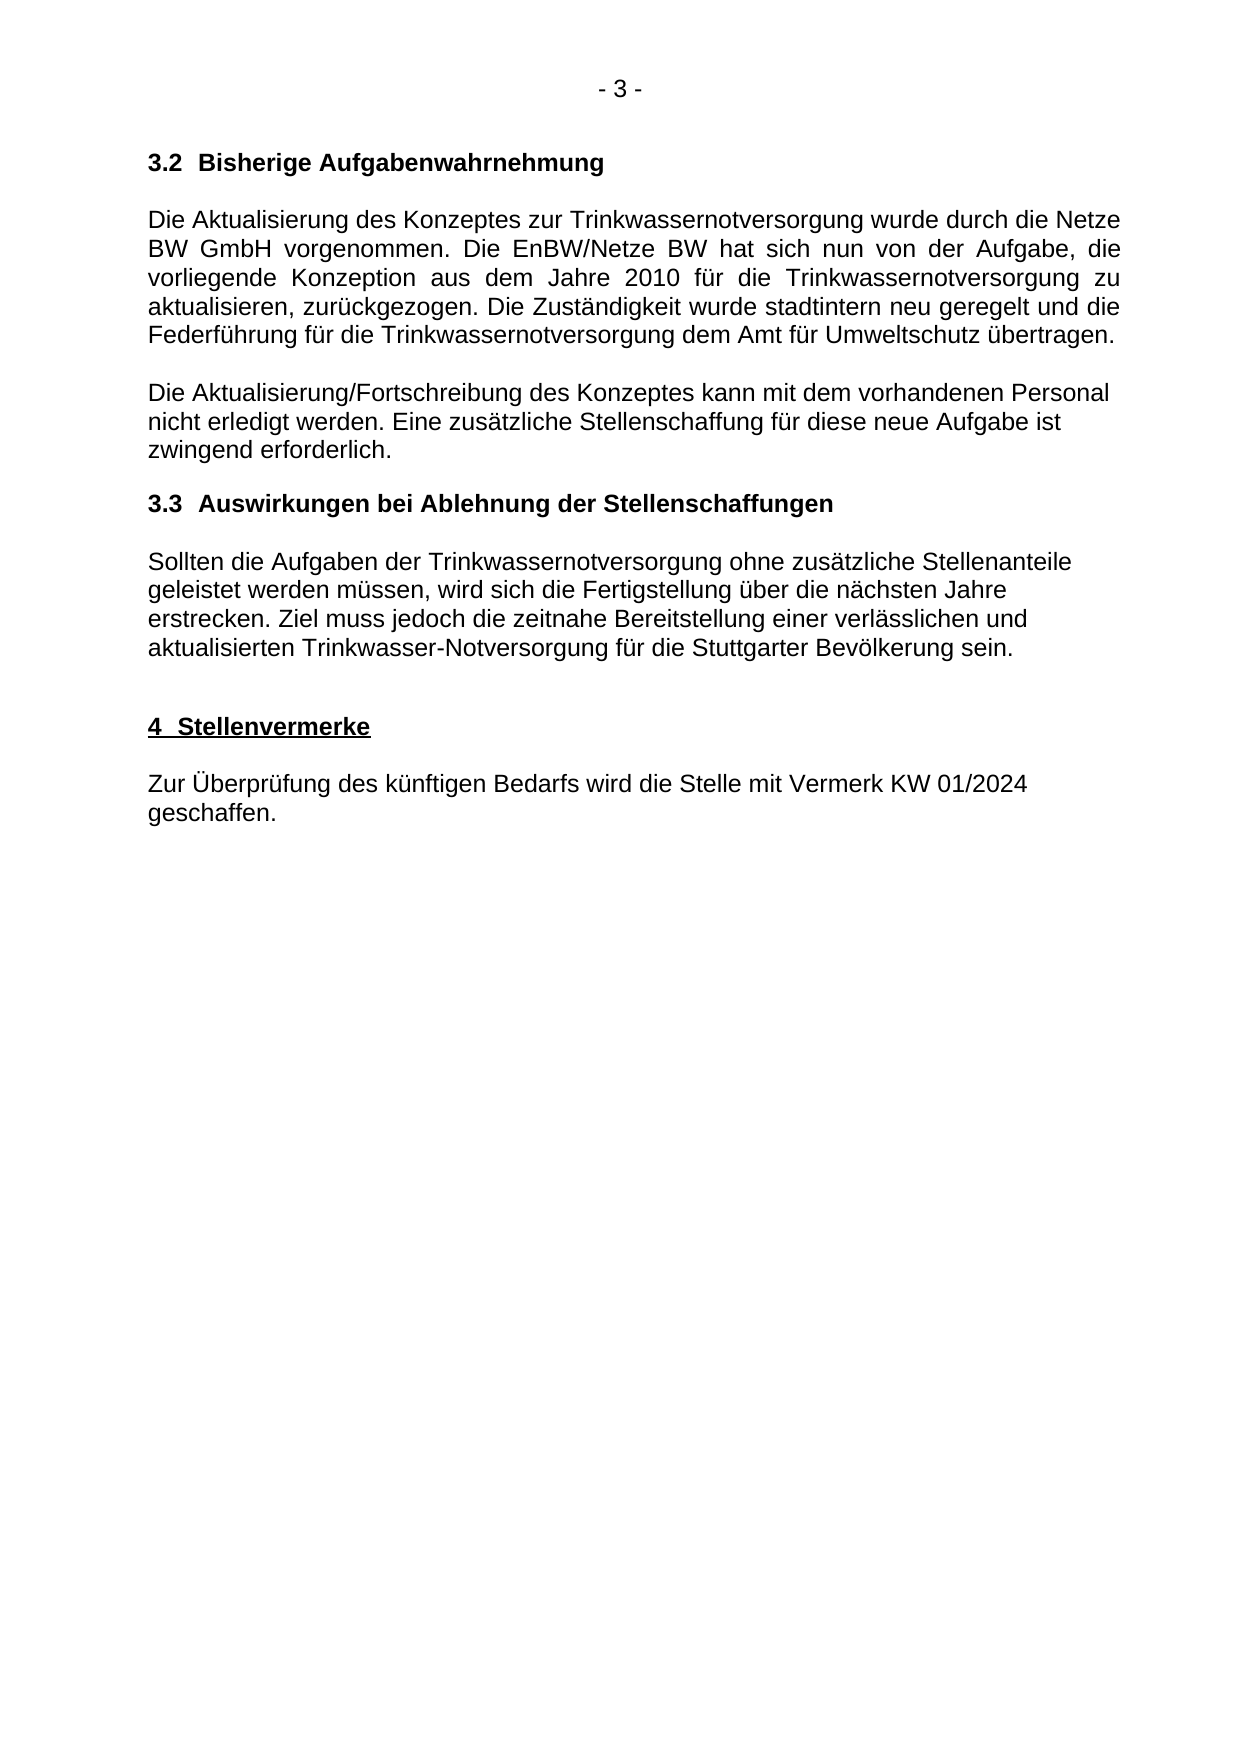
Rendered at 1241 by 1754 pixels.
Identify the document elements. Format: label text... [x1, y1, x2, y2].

text Zur Überprüfung des künftigen Bedarfs wird die Stelle mit Vermerk KW 01/2024 geschaffen. [148, 769, 1122, 826]
subtitle 4 Stellenvermerke [148, 711, 1122, 740]
subtitle 3.3 Auswirkungen bei Ablehnung der Stellenschaffungen [148, 489, 1122, 518]
subtitle 3.2 Bisherige Aufgabenwahrnehmung [148, 148, 1122, 176]
text Die Aktualisierung/Fortschreibung des Konzeptes kann mit dem vorhandenen Personal nicht erledigt werden. Eine zusätzliche Stellenschaffung für diese neue Aufgabe ist zwingend erforderlich. [148, 378, 1122, 464]
text Die Aktualisierung des Konzeptes zur Trinkwassernotversorgung wurde durch die Netze BW GmbH vorgenommen. Die EnBW/Netze BW hat sich nun von der Aufgabe, die vorliegende Konzeption aus dem Jahre 2010 für die Trinkwassernotversorgung zu aktualisieren, zurückgezogen. Die Zuständigkeit wurde stadtintern neu geregelt und die Federführung für die Trinkwassernotversorgung dem Amt für Umweltschutz übertragen. [148, 205, 1122, 349]
text Sollten die Aufgaben der Trinkwassernotversorgung ohne zusätzliche Stellenanteile geleistet werden müssen, wird sich die Fertigstellung über die nächsten Jahre erstrecken. Ziel muss jedoch die zeitnahe Bereitstellung einer verlässlichen und aktualisierten Trinkwasser-Notversorgung für die Stuttgarter Bevölkerung sein. [148, 546, 1122, 661]
